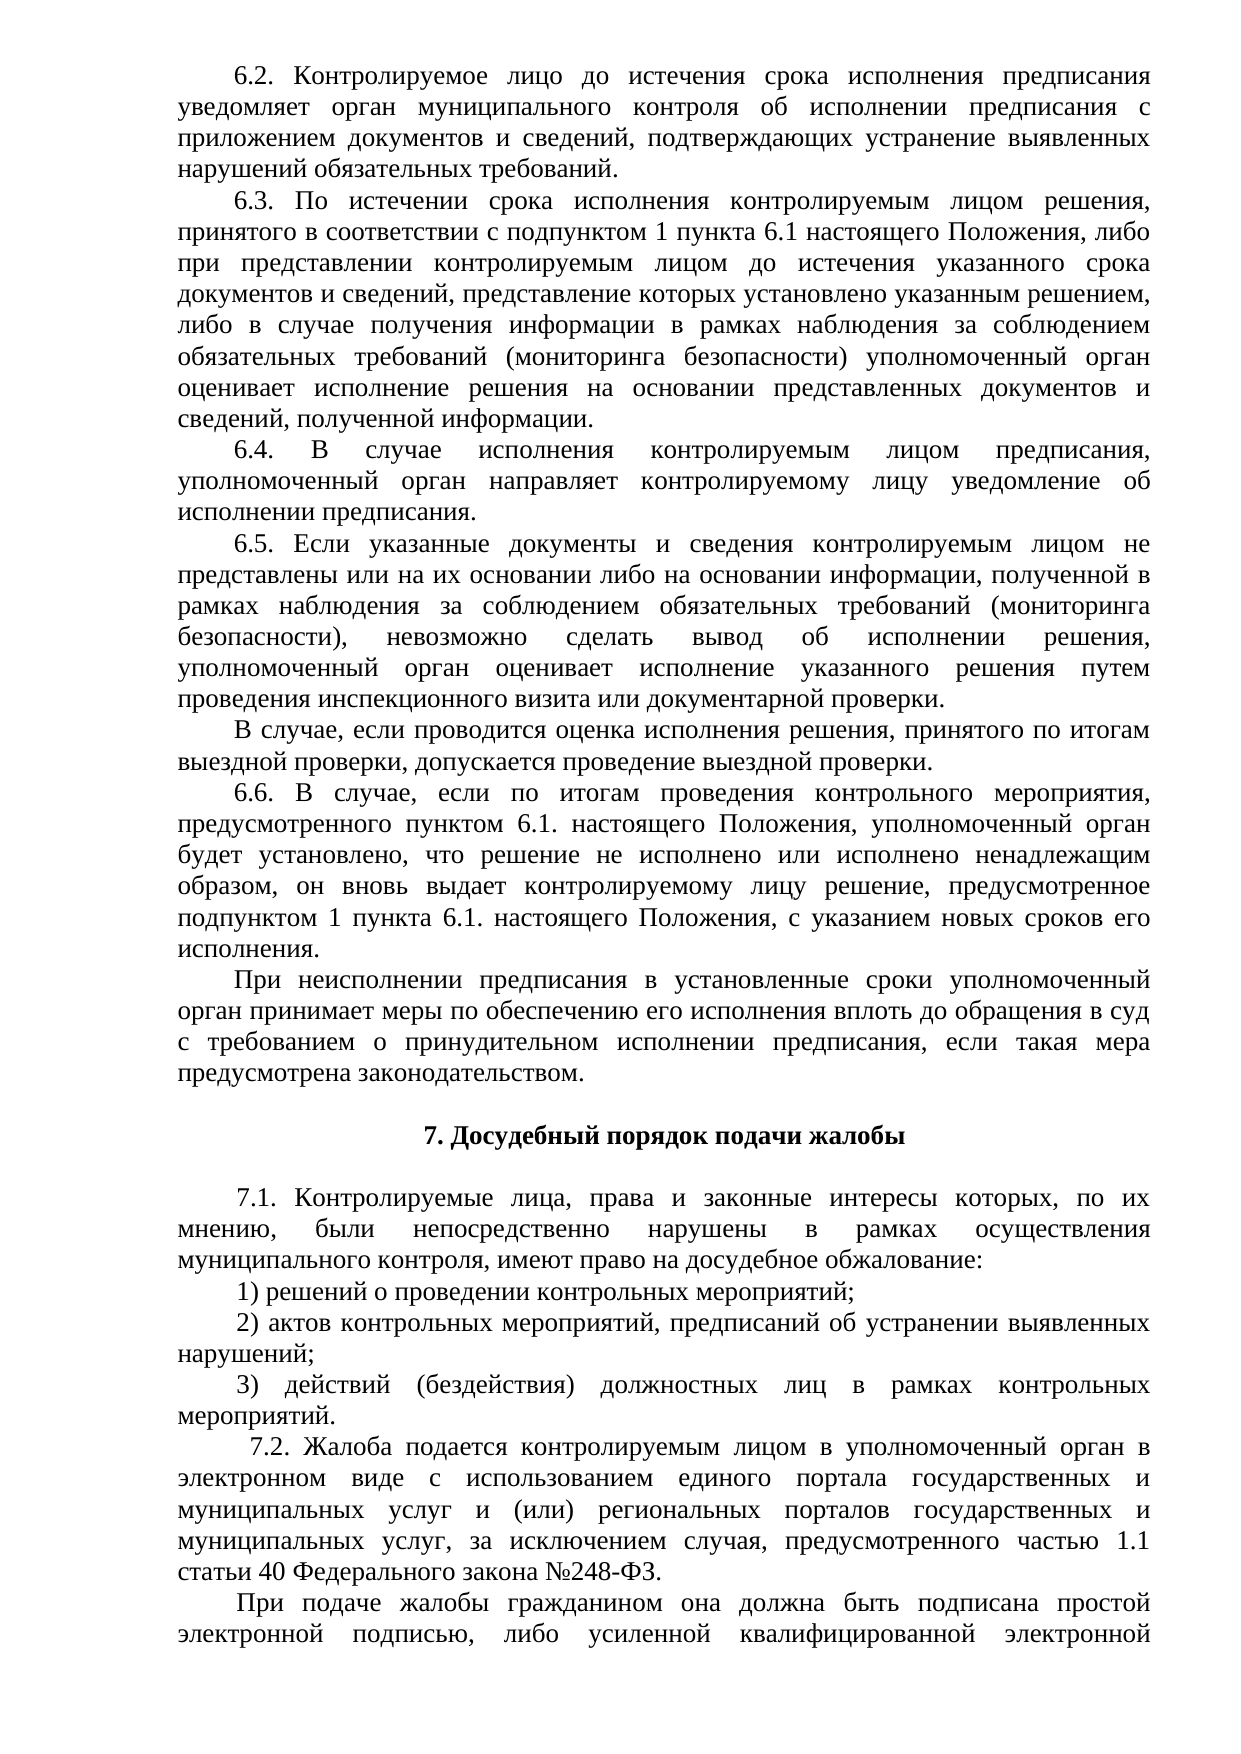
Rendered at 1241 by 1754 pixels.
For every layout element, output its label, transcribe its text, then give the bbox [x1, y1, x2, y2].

text 6.5. Если указанные документы и сведения контролируемым лицом не представлены или на их основании либо на основании информации, полученной в рамках наблюдения за соблюдением обязательных требований (мониторинга безопасности), невозможно сделать вывод об исполнении решения, уполномоченный орган оценивает исполнение указанного решения путем проведения инспекционного визита или документарной проверки. [177, 527, 1152, 713]
text 1) решений о проведении контрольных мероприятий; [177, 1275, 1152, 1306]
text В случае, если проводится оценка исполнения решения, принятого по итогам выездной проверки, допускается проведение выездной проверки. [177, 714, 1152, 776]
text 3) действий (бездействия) должностных лиц в рамках контрольных мероприятий. [177, 1368, 1152, 1430]
text 6.6. В случае, если по итогам проведения контрольного мероприятия, предусмотренного пунктом 6.1. настоящего Положения, уполномоченный орган будет установлено, что решение не исполнено или исполнено ненадлежащим образом, он вновь выдает контролируемому лицу решение, предусмотренное подпунктом 1 пункта 6.1. настоящего Положения, с указанием новых сроков его исполнения. [177, 776, 1152, 963]
text 2) актов контрольных мероприятий, предписаний об устранении выявленных нарушений; [177, 1306, 1152, 1368]
text 6.4. В случае исполнения контролируемым лицом предписания, уполномоченный орган направляет контролируемому лицу уведомление об исполнении предписания. [177, 433, 1152, 527]
text 6.3. По истечении срока исполнения контролируемым лицом решения, принятого в соответствии с подпунктом 1 пункта 6.1 настоящего Положения, либо при представлении контролируемым лицом до истечения указанного срока документов и сведений, представление которых установлено указанным решением, либо в случае получения информации в рамках наблюдения за соблюдением обязательных требований (мониторинга безопасности) уполномоченный орган оценивает исполнение решения на основании представленных документов и сведений, полученной информации. [177, 184, 1152, 433]
text При неисполнении предписания в установленные сроки уполномоченный орган принимает меры по обеспечению его исполнения вплоть до обращения в суд с требованием о принудительном исполнении предписания, если такая мера предусмотрена законодательством. [177, 963, 1152, 1088]
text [177, 1586, 1152, 1648]
text 7.1. Контролируемые лица, права и законные интересы которых, по их мнению, были непосредственно нарушены в рамках осуществления муниципального контроля, имеют право на досудебное обжалование: [177, 1181, 1152, 1275]
text 7.2. Жалоба подается контролируемым лицом в уполномоченный орган в электронном виде с использованием единого портала государственных и муниципальных услуг и (или) региональных порталов государственных и муниципальных услуг, за исключением случая, предусмотренного частью 1.1 статьи 40 Федерального закона №248-ФЗ. [177, 1430, 1152, 1586]
text 6.2. Контролируемое лицо до истечения срока исполнения предписания уведомляет орган муниципального контроля об исполнении предписания с приложением документов и сведений, подтверждающих устранение выявленных нарушений обязательных требований. [177, 59, 1152, 184]
text 7. Досудебный порядок подачи жалобы [177, 1119, 1152, 1150]
